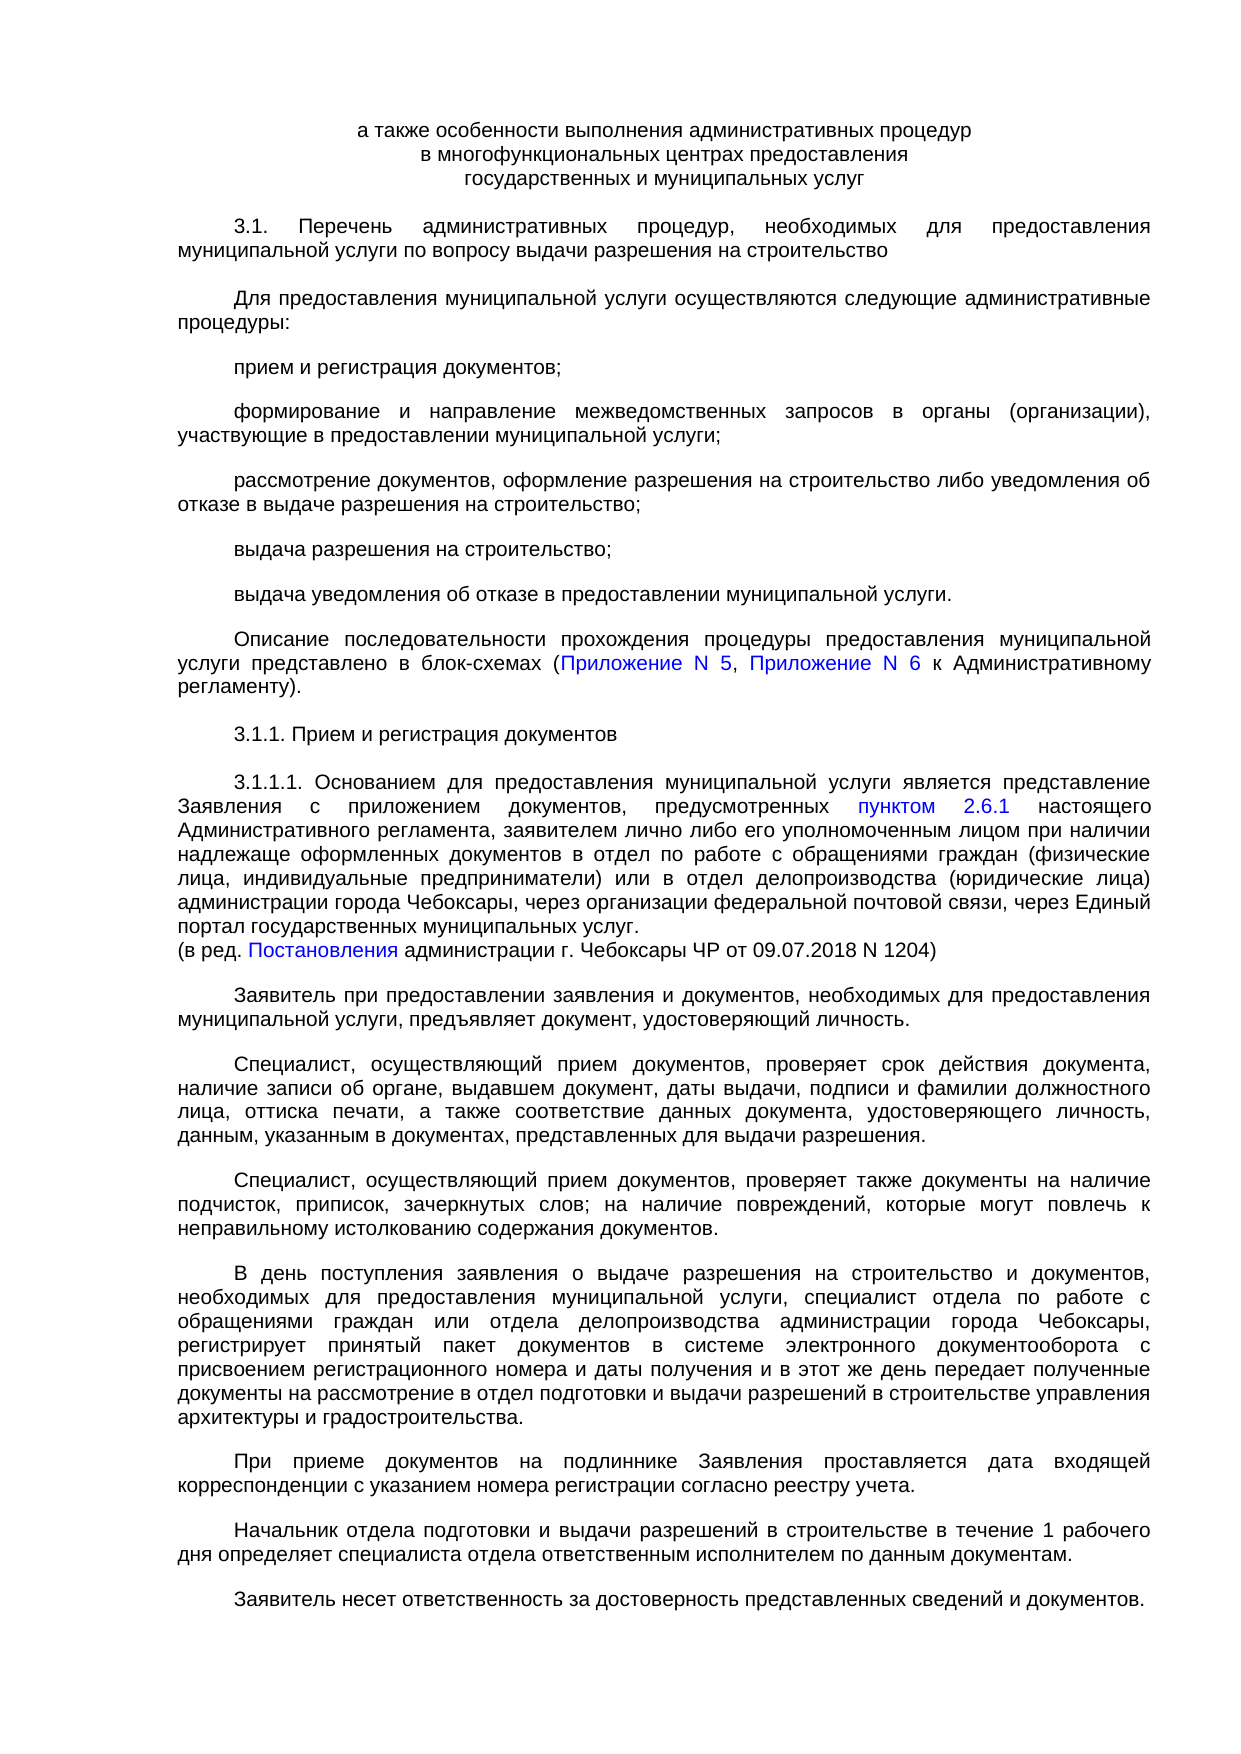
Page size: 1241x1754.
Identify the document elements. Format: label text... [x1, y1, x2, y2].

text в многофункциональных центрах предоставления [177, 142, 1152, 166]
text Заявитель при предоставлении заявления и документов, необходимых для предоставления муниципальной услуги, предъявляет документ, удостоверяющий личность. [177, 983, 1152, 1031]
text прием и регистрация документов; [177, 354, 1152, 378]
text Для предоставления муниципальной услуги осуществляются следующие административные процедуры: [177, 286, 1152, 334]
text выдача уведомления об отказе в предоставлении муниципальной услуги. [177, 582, 1152, 606]
text выдача разрешения на строительство; [177, 537, 1152, 561]
text 3.1.1. Прием и регистрация документов [177, 722, 1152, 746]
text При приеме документов на подлиннике Заявления проставляется дата входящей корреспонденции с указанием номера регистрации согласно реестру учета. [177, 1449, 1152, 1497]
text 3.1. Перечень административных процедур, необходимых для предоставления муниципальной услуги по вопросу выдачи разрешения на строительство [177, 214, 1152, 262]
text В день поступления заявления о выдаче разрешения на строительство и документов, необходимых для предоставления муниципальной услуги, специалист отдела по работе с обращениями граждан или отдела делопроизводства администрации города Чебоксары, регистрирует принятый пакет документов в системе электронного документооборота с присвоением регистрационного номера и даты получения и в этот же день передает полученные документы на рассмотрение в отдел подготовки и выдачи разрешений в строительстве управления архитектуры и градостроительства. [177, 1261, 1152, 1428]
text а также особенности выполнения административных процедур [177, 118, 1152, 142]
text Начальник отдела подготовки и выдачи разрешений в строительстве в течение 1 рабочего дня определяет специалиста отдела ответственным исполнителем по данным документам. [177, 1518, 1152, 1566]
text Специалист, осуществляющий прием документов, проверяет также документы на наличие подчисток, приписок, зачеркнутых слов; на наличие повреждений, которые могут повлечь к неправильному истолкованию содержания документов. [177, 1168, 1152, 1240]
text рассмотрение документов, оформление разрешения на строительство либо уведомления об отказе в выдаче разрешения на строительство; [177, 468, 1152, 516]
text (в ред. Постановления администрации г. Чебоксары ЧР от 09.07.2018 N 1204) [177, 938, 1152, 962]
text Описание последовательности прохождения процедуры предоставления муниципальной услуги представлено в блок-схемах (Приложение N 5, Приложение N 6 к Административному регламенту). [177, 626, 1152, 698]
text Специалист, осуществляющий прием документов, проверяет срок действия документа, наличие записи об органе, выдавшем документ, даты выдачи, подписи и фамилии должностного лица, оттиска печати, а также соответствие данных документа, удостоверяющего личность, данным, указанным в документах, представленных для выдачи разрешения. [177, 1051, 1152, 1147]
text Заявитель несет ответственность за достоверность представленных сведений и документов. [177, 1587, 1152, 1611]
text государственных и муниципальных услуг [177, 166, 1152, 190]
text 3.1.1.1. Основанием для предоставления муниципальной услуги является представление Заявления с приложением документов, предусмотренных пунктом 2.6.1 настоящего Административного регламента, заявителем лично либо его уполномоченным лицом при наличии надлежаще оформленных документов в отдел по работе с обращениями граждан (физические лица, индивидуальные предприниматели) или в отдел делопроизводства (юридические лица) администрации города Чебоксары, через организации федеральной почтовой связи, через Единый портал государственных муниципальных услуг. [177, 770, 1152, 938]
text формирование и направление межведомственных запросов в органы (организации), участвующие в предоставлении муниципальной услуги; [177, 399, 1152, 447]
